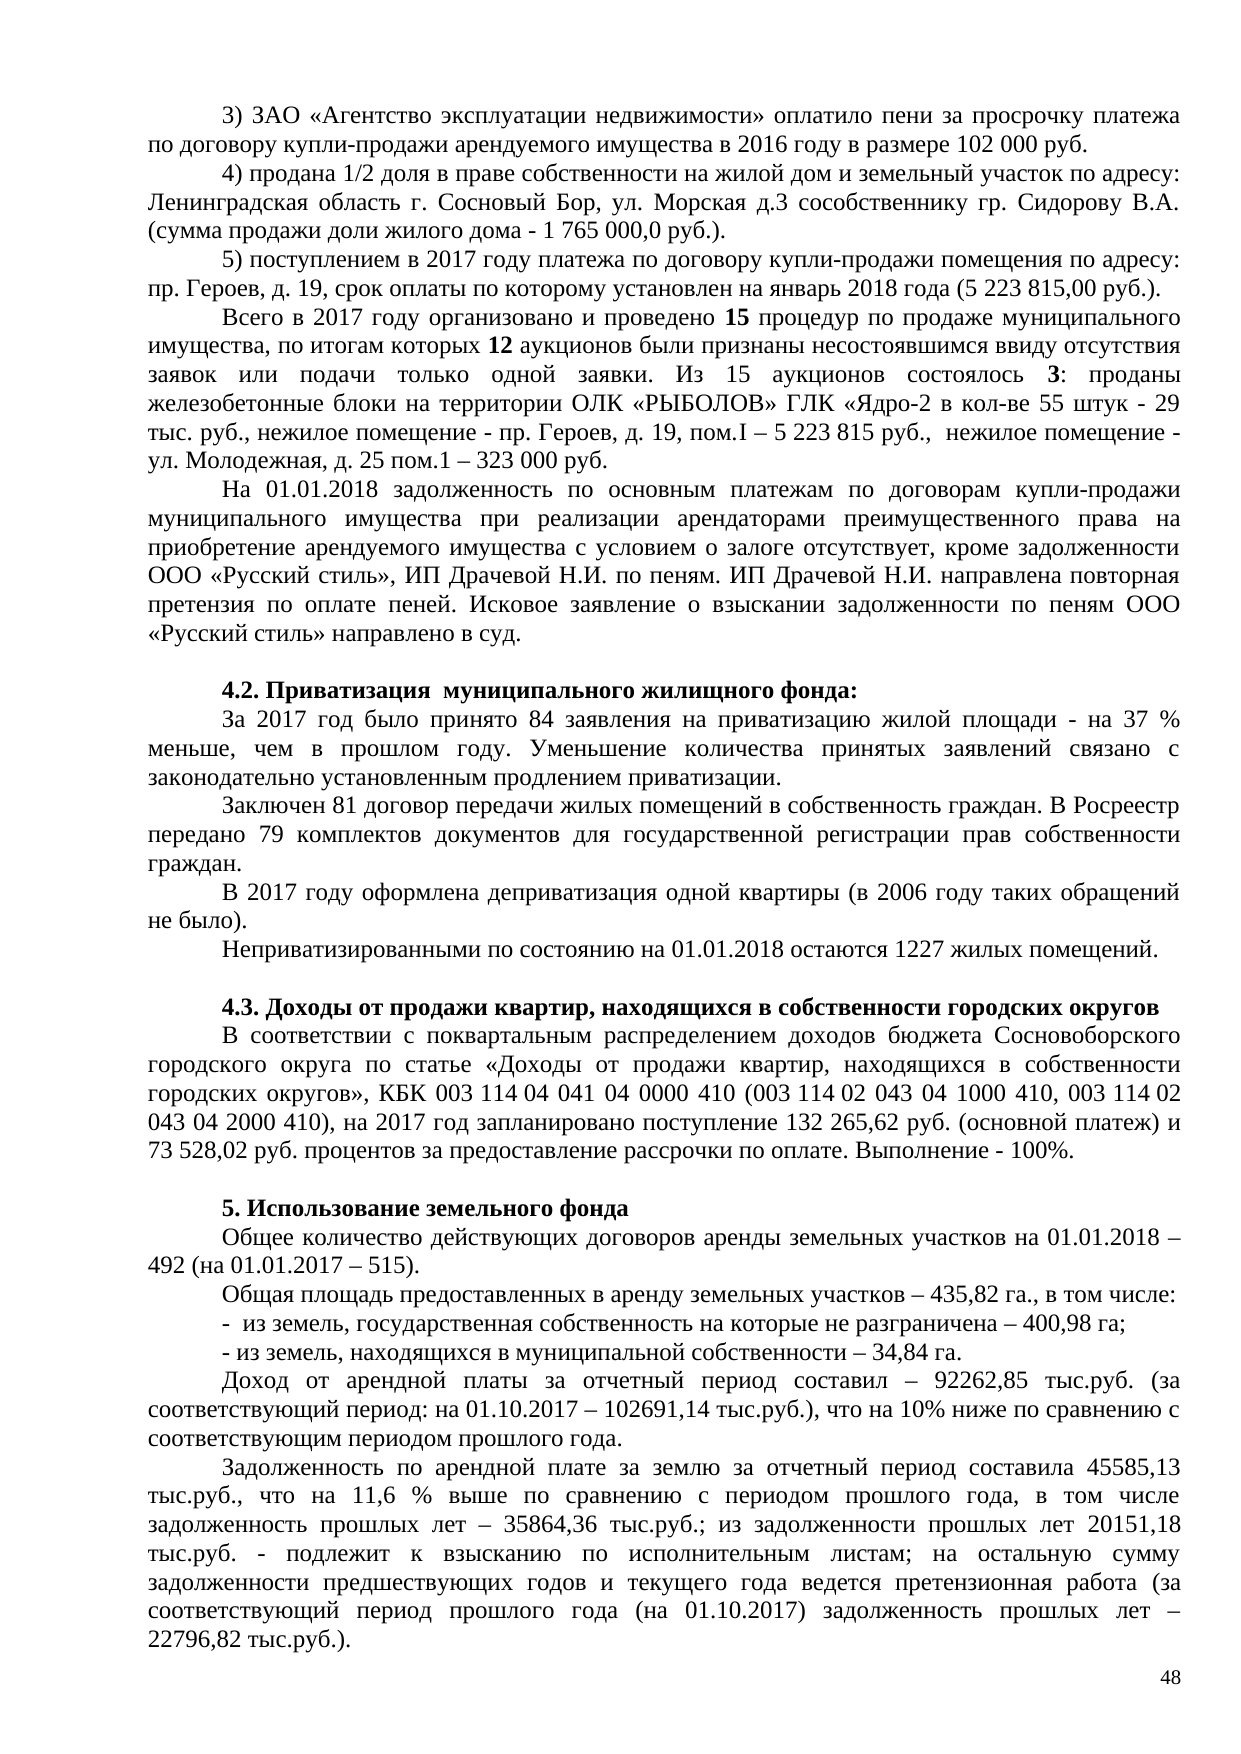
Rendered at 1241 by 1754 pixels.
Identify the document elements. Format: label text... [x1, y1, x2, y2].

text За 2017 год было принято 84 заявления на приватизацию жилой площади - на 37 % меньше, чем в прошлом году. Уменьшение количества принятых заявлений связано с законодательно установленным продлением приватизации. [148, 704, 1181, 790]
text 4.2. Приватизация муниципального жилищного фонда: [148, 675, 1181, 704]
text Заключен 81 договор передачи жилых помещений в собственность граждан. В Росреестр передано 79 комплектов документов для государственной регистрации прав собственности граждан. [148, 790, 1181, 877]
text 5) поступлением в 2017 году платежа по договору купли-продажи помещения по адресу: пр. Героев, д. 19, срок оплаты по которому установлен на январь 2018 года (5 223 815,00 руб.). [148, 244, 1181, 302]
text - из земель, государственная собственность на которые не разграничена – 400,98 га; [148, 1308, 1181, 1337]
text Доход от арендной платы за отчетный период составил – 92262,85 тыс.руб. (за соответствующий период: на 01.10.2017 – 102691,14 тыс.руб.), что на 10% ниже по сравнению с соответствующим периодом прошлого года. [148, 1365, 1181, 1452]
text 4.3. Доходы от продажи квартир, находящихся в собственности городских округов [148, 992, 1181, 1020]
text В 2017 году оформлена деприватизация одной квартиры (в 2006 году таких обращений не было). [148, 877, 1181, 934]
text Задолженность по арендной плате за землю за отчетный период составила 45585,13 тыс.руб., что на 11,6 % выше по сравнению с периодом прошлого года, в том числе задолженность прошлых лет – 35864,36 тыс.руб.; из задолженности прошлых лет 20151,18 тыс.руб. - подлежит к взысканию по исполнительным листам; на остальную сумму задолженности предшествующих годов и текущего года ведется претензионная работа (за соответствующий период прошлого года (на 01.10.2017) задолженность прошлых лет – 22796,82 тыс.руб.). [148, 1567, 1181, 1653]
text Всего в 2017 году организовано и проведено 15 процедур по продаже муниципального имущества, по итогам которых 12 аукционов были признаны несостоявшимся ввиду отсутствия заявок или подачи только одной заявки. Из 15 аукционов состоялось 3: проданы железобетонные блоки на территории ОЛК «РЫБОЛОВ» ГЛК «Ядро-2 в кол-ве 55 штук - 29 тыс. руб., нежилое помещение - пр. Героев, д. 19, пом.I – 5 223 815 руб., нежилое помещение - ул. Молодежная, д. 25 пом.1 – 323 000 руб. [148, 302, 1181, 474]
text 4) продана 1/2 доля в праве собственности на жилой дом и земельный участок по адресу: Ленинградская область г. Сосновый Бор, ул. Морская д.3 сособственнику гр. Сидорову В.А. (сумма продажи доли жилого дома - 1 765 000,0 руб.). [148, 158, 1181, 244]
text На 01.01.2018 задолженность по основным платежам по договорам купли-продажи муниципального имущества при реализации арендаторами преимущественного права на приобретение арендуемого имущества с условием о залоге отсутствует, кроме задолженности ООО «Русский стиль», ИП Драчевой Н.И. по пеням. ИП Драчевой Н.И. направлена повторная претензия по оплате пеней. Исковое заявление о взыскании задолженности по пеням ООО «Русский стиль» направлено в суд. [148, 474, 1181, 647]
text В соответствии с поквартальным распределением доходов бюджета Сосновоборского городского округа по статье «Доходы от продажи квартир, находящихся в собственности городских округов», КБК 003 114 04 041 04 0000 410 (003 114 02 043 04 1000 410, 003 114 02 043 04 2000 410), на 2017 год запланировано поступление 132 265,62 руб. (основной платеж) и 73 528,02 руб. процентов за предоставление рассрочки по оплате. Выполнение - 100%. [148, 1020, 1181, 1164]
text Общее количество действующих договоров аренды земельных участков на 01.01.2018 – 492 (на 01.01.2017 – 515). [148, 1222, 1181, 1279]
text 5. Использование земельного фонда [148, 1193, 1181, 1222]
text Неприватизированными по состоянию на 01.01.2018 остаются 1227 жилых помещений. [148, 934, 1181, 963]
text Задолженность по арендной плате за землю за отчетный период составила 45585,13 тыс.руб., что на 11,6 % выше по сравнению с периодом прошлого года, в том числе задолженность прошлых лет – 35864,36 тыс.руб.; из задолженности прошлых лет 20151,18 тыс.руб. - подлежит к взысканию по исполнительным листам; на остальную сумму задолженности предшествующих годов и текущего года ведется претензионная работа (за соответствующий период прошлого года (на 01.10.2017) задолженность прошлых лет – 22796,82 тыс.руб.). [148, 1452, 1181, 1538]
text - из земель, находящихся в муниципальной собственности – 34,84 га. [148, 1337, 1181, 1365]
text 3) ЗАО «Агентство эксплуатации недвижимости» оплатило пени за просрочку платежа по договору купли-продажи арендуемого имущества в 2016 году в размере 102 000 руб. [148, 100, 1181, 158]
text Общая площадь предоставленных в аренду земельных участков – 435,82 га., в том числе: [148, 1279, 1181, 1308]
